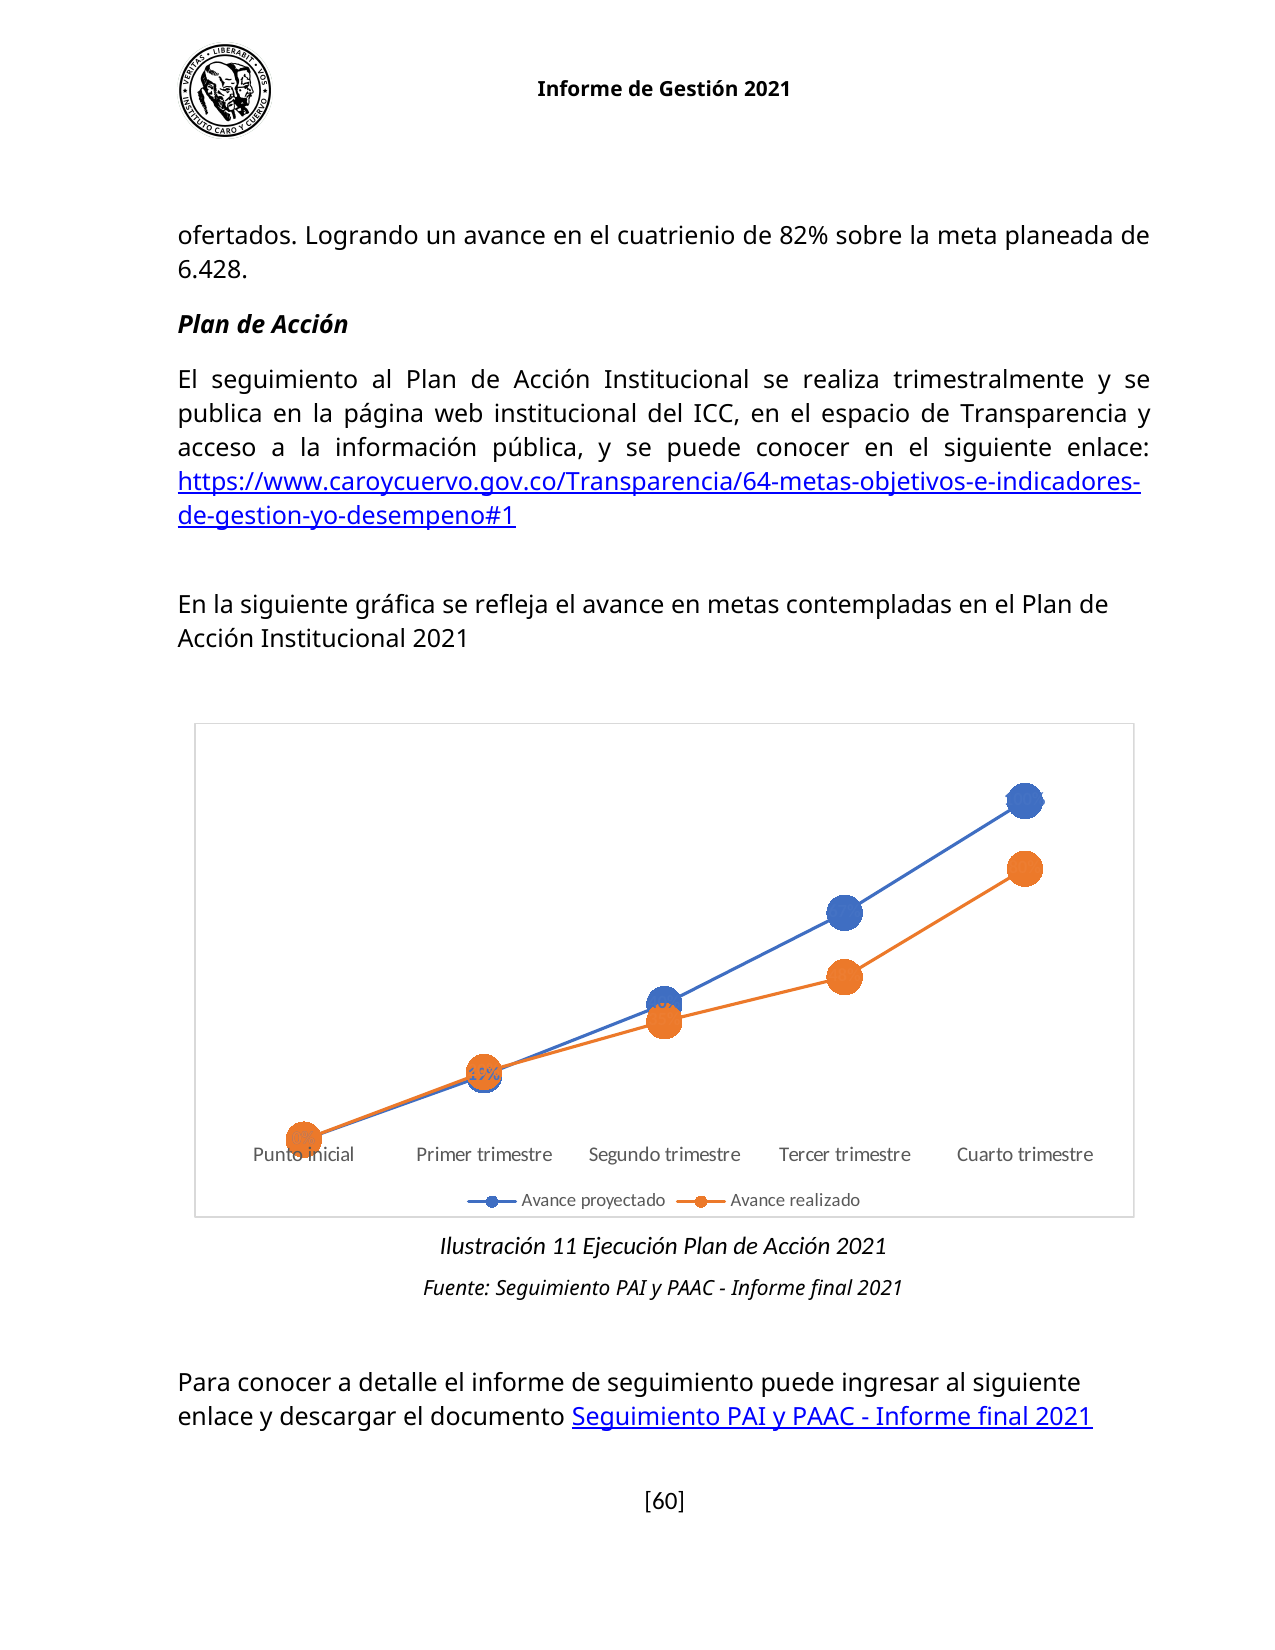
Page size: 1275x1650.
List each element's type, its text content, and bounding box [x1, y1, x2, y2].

text El seguimiento al Plan de Acción Institucional se realiza trimestralmente y se publica en la página web institucional del ICC, en el espacio de Transparencia y acceso a la información pública, y se puede conocer en el siguiente enlace: https://www.caroycuervo.gov.co/Transparencia/64-metas-objetivos-e-indicadores-de-gestion-yo-desempeno#1 [177, 361, 1152, 566]
text En la siguiente gráfica se refleja el avance en metas contempladas en el Plan de Acción Institucional 2021 [177, 586, 1152, 654]
text Ilustración 11 Ejecución Plan de Acción 2021 [177, 1231, 1152, 1261]
picture [177, 42, 273, 139]
text Fuente: Seguimiento PAI y PAAC - Informe final 2021 [177, 1273, 1152, 1302]
text Para conocer a detalle el informe de seguimiento puede ingresar al siguiente enlace y descargar el documento Seguimiento PAI y PAAC - Informe final 2021 [177, 1364, 1152, 1433]
subtitle Plan de Acción [177, 306, 1152, 340]
